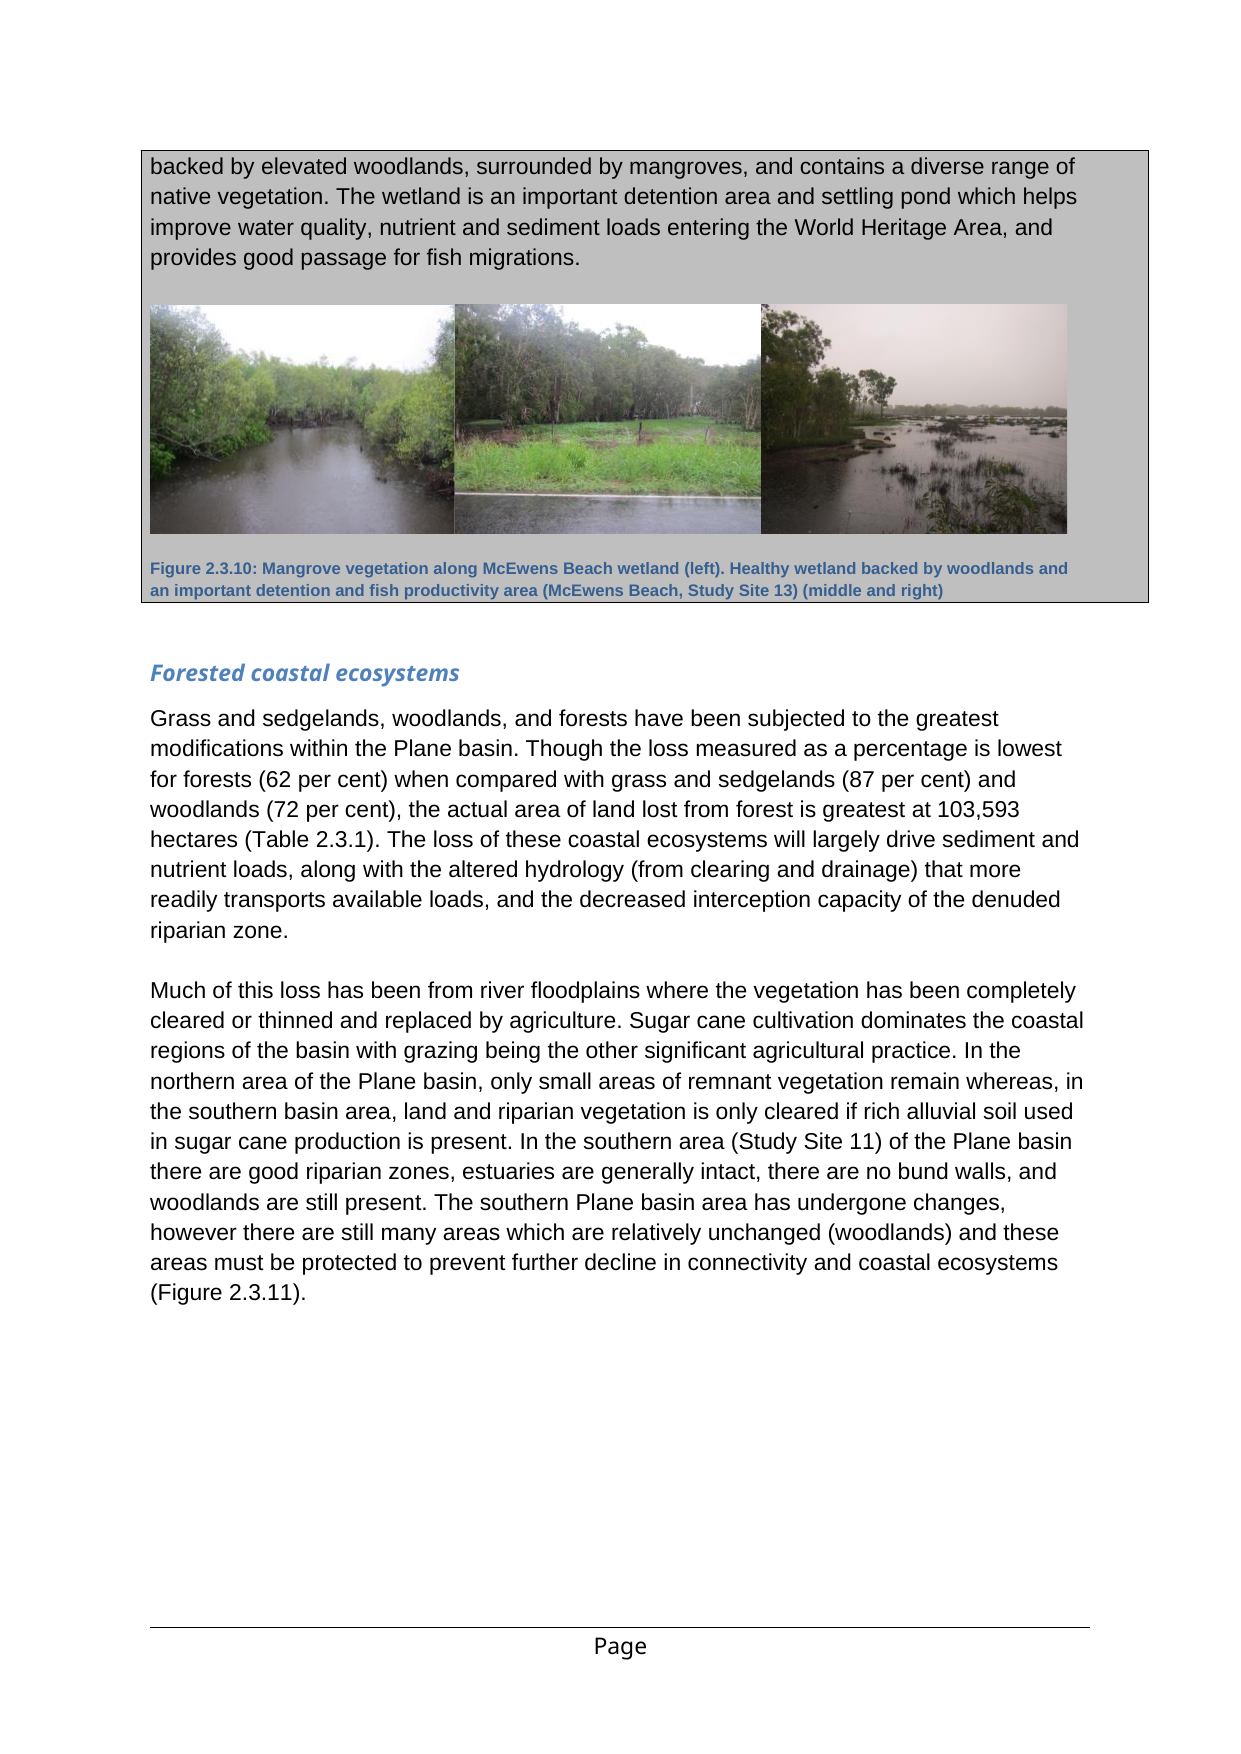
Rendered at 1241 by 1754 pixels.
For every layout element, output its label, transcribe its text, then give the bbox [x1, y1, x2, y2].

text Figure 2.3.10: Mangrove vegetation along McEwens Beach wetland (left). Healthy wetland backed by woodlands and an important detention and fish productivity area (McEwens Beach, Study Site 13) (middle and right) [142, 555, 1148, 602]
picture [150, 304, 1068, 534]
text Grass and sedgelands, woodlands, and forests have been subjected to the greatest modifications within the Plane basin. Though the loss measured as a percentage is lowest for forests (62 per cent) when compared with grass and sedgelands (87 per cent) and woodlands (72 per cent), the actual area of land lost from forest is greatest at 103,593 hectares (Table 2.3.1). The loss of these coastal ecosystems will largely drive sediment and nutrient loads, along with the altered hydrology (from clearing and drainage) that more readily transports available loads, and the decreased interception capacity of the denuded riparian zone. [150, 705, 1090, 943]
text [142, 151, 1148, 270]
subtitle Forested coastal ecosystems [150, 657, 1090, 688]
text Much of this loss has been from river floodplains where the vegetation has been completely cleared or thinned and replaced by agriculture. Sugar cane cultivation dominates the coastal regions of the basin with grazing being the other significant agricultural practice. In the northern area of the Plane basin, only small areas of remnant vegetation remain whereas, in the southern basin area, land and riparian vegetation is only cleared if rich alluvial soil used in sugar cane production is present. In the southern area (Study Site 11) of the Plane basin there are good riparian zones, estuaries are generally intact, there are no bund walls, and woodlands are still present. The southern Plane basin area has undergone changes, however there are still many areas which are relatively unchanged (woodlands) and these areas must be protected to prevent further decline in connectivity and coastal ecosystems (Figure 2.3.11). [150, 977, 1090, 1305]
